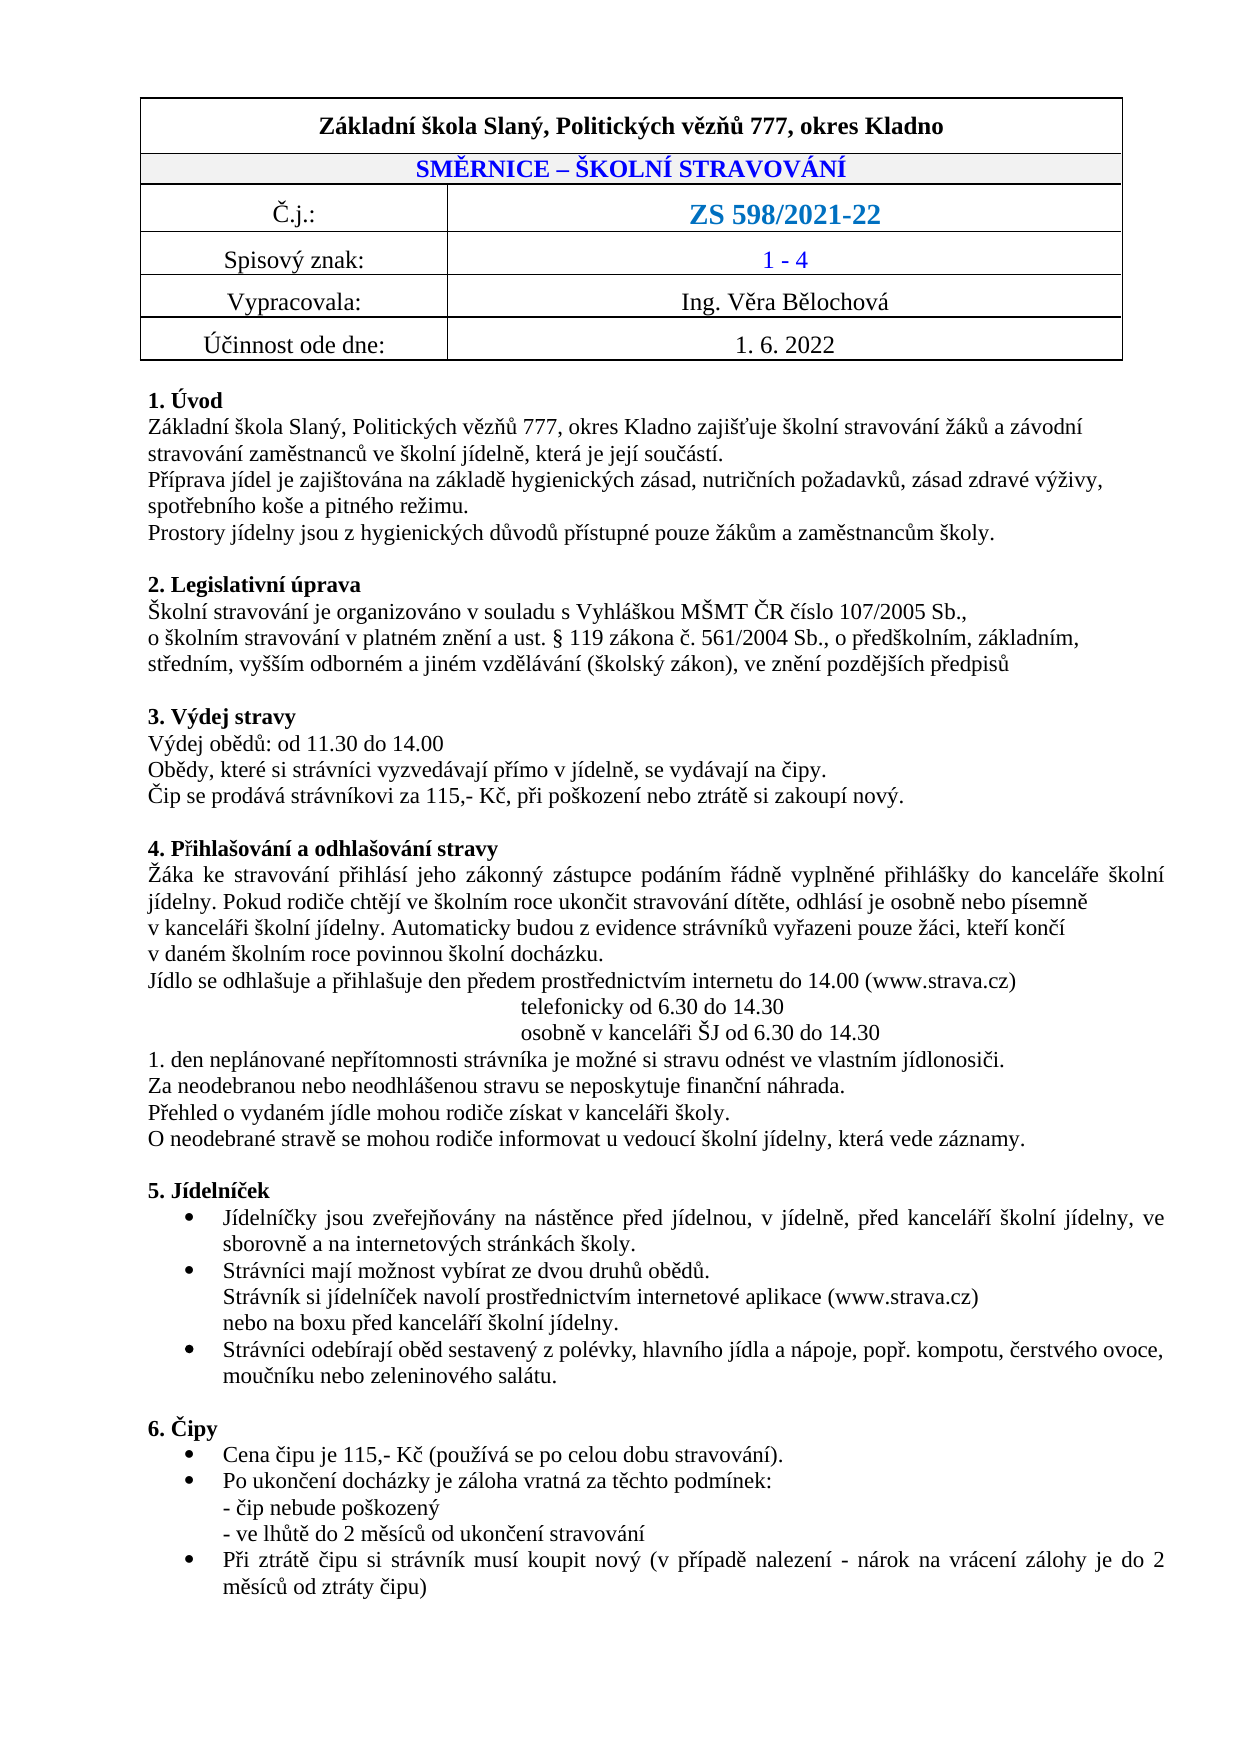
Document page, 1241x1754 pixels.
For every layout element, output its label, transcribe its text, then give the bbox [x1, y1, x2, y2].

text Jídlo se odhlašuje a přihlašuje den předem prostřednictvím internetu do 14.00 (www.strava.cz) [148, 967, 1167, 993]
list Strávník si jídelníček navolí prostřednictvím internetové aplikace (www.strava.cz) [223, 1283, 1167, 1309]
list Strávníci odebírají oběd sestavený z polévky, hlavního jídla a nápoje, popř. kompotu, čerstvého ovoce, moučníku nebo zeleninového salátu. [185, 1336, 1167, 1388]
list nebo na boxu před kanceláří školní jídelny. [223, 1309, 1167, 1336]
text 6. Čipy [148, 1415, 1167, 1441]
list telefonicky od 6.30 do 14.30 [223, 993, 1167, 1019]
text Výdej obědů: od 11.30 do 14.00 [148, 729, 1167, 756]
text v kanceláři školní jídelny. Automaticky budou z evidence strávníků vyřazeni pouze žáci, kteří končí [148, 914, 1167, 940]
table_cell ZS 598/2021-22 [448, 183, 1122, 231]
table_cell Vypracovala: [141, 275, 447, 316]
text Obědy, které si strávníci vyzvedávají přímo v jídelně, se vydávají na čipy. [148, 756, 1167, 782]
text 3. Výdej stravy [148, 703, 1167, 729]
list osobně v kanceláři ŠJ od 6.30 do 14.30 [223, 1019, 1167, 1046]
text O neodebrané stravě se mohou rodiče informovat u vedoucí školní jídelny, která vede záznamy. [148, 1125, 1167, 1151]
table_cell Účinnost ode dne: [141, 318, 447, 359]
table_cell 1. 6. 2022 [448, 316, 1122, 359]
text Žáka ke stravování přihlásí jeho zákonný zástupce podáním řádně vyplněné přihlášky do kanceláře školní jídelny. Pokud rodiče chtějí ve školním roce ukončit stravování dítěte, odhlásí je osobně nebo písemně [148, 861, 1167, 914]
table_cell Spisový znak: [141, 232, 447, 273]
list Cena čipu je 115,- Kč (používá se po celou dobu stravování). [185, 1441, 1167, 1467]
text Prostory jídelny jsou z hygienických důvodů přístupné pouze žákům a zaměstnancům školy. [148, 519, 1167, 545]
text Základní škola Slaný, Politických vězňů 777, okres Kladno zajišťuje školní stravování žáků a závodní stravování zaměstnanců ve školní jídelně, která je její součástí. [148, 413, 1167, 466]
text 5. Jídelníček [148, 1178, 1167, 1204]
text v daném školním roce povinnou školní docházku. [148, 940, 1167, 967]
text Příprava jídel je zajištována na základě hygienických zásad, nutričních požadavků, zásad zdravé výživy, spotřebního koše a pitného režimu. [148, 466, 1167, 519]
table_cell SMĚRNICE – ŠKOLNÍ STRAVOVÁNÍ [141, 153, 1122, 183]
list Strávníci mají možnost vybírat ze dvou druhů obědů. [185, 1257, 1167, 1283]
text Přehled o vydaném jídle mohou rodiče získat v kanceláři školy. [148, 1098, 1167, 1125]
text Čip se prodává strávníkovi za 115,- Kč, při poškození nebo ztrátě si zakoupí nový. [148, 782, 1167, 809]
text 1. den neplánované nepřítomnosti strávníka je možné si stravu odnést ve vlastním jídlonosiči. [148, 1046, 1167, 1072]
list - ve lhůtě do 2 měsíců od ukončení stravování [223, 1520, 1167, 1547]
text 4. Přihlašování a odhlašování stravy [148, 835, 1167, 861]
table_header Základní škola Slaný, Politických vězňů 777, okres Kladno [141, 99, 1122, 153]
table_cell 1 - 4 [448, 231, 1122, 273]
list Po ukončení docházky je záloha vratná za těchto podmínek: [185, 1467, 1167, 1494]
table_cell Ing. Věra Bělochová [448, 274, 1122, 316]
text Školní stravování je organizováno v souladu s Vyhláškou MŠMT ČR číslo 107/2005 Sb., [148, 598, 1167, 624]
table_cell Č.j.: [141, 185, 447, 231]
list Při ztrátě čipu si strávník musí koupit nový (v případě nalezení - nárok na vrácení zálohy je do 2 měsíců od ztráty čipu) [185, 1547, 1167, 1599]
text Za neodebranou nebo neodhlášenou stravu se neposkytuje finanční náhrada. [148, 1072, 1167, 1098]
text 2. Legislativní úprava [148, 571, 1167, 598]
list Jídelníčky jsou zveřejňovány na nástěnce před jídelnou, v jídelně, před kanceláří školní jídelny, ve sborovně a na internetových stránkách školy. [185, 1204, 1167, 1257]
list - čip nebude poškozený [223, 1494, 1167, 1520]
text o školním stravování v platném znění a ust. § 119 zákona č. 561/2004 Sb., o předškolním, základním, středním, vyšším odborném a jiném vzdělávání (školský zákon), ve znění pozdějších předpisů [148, 624, 1167, 677]
text 1. Úvod [148, 387, 1167, 413]
